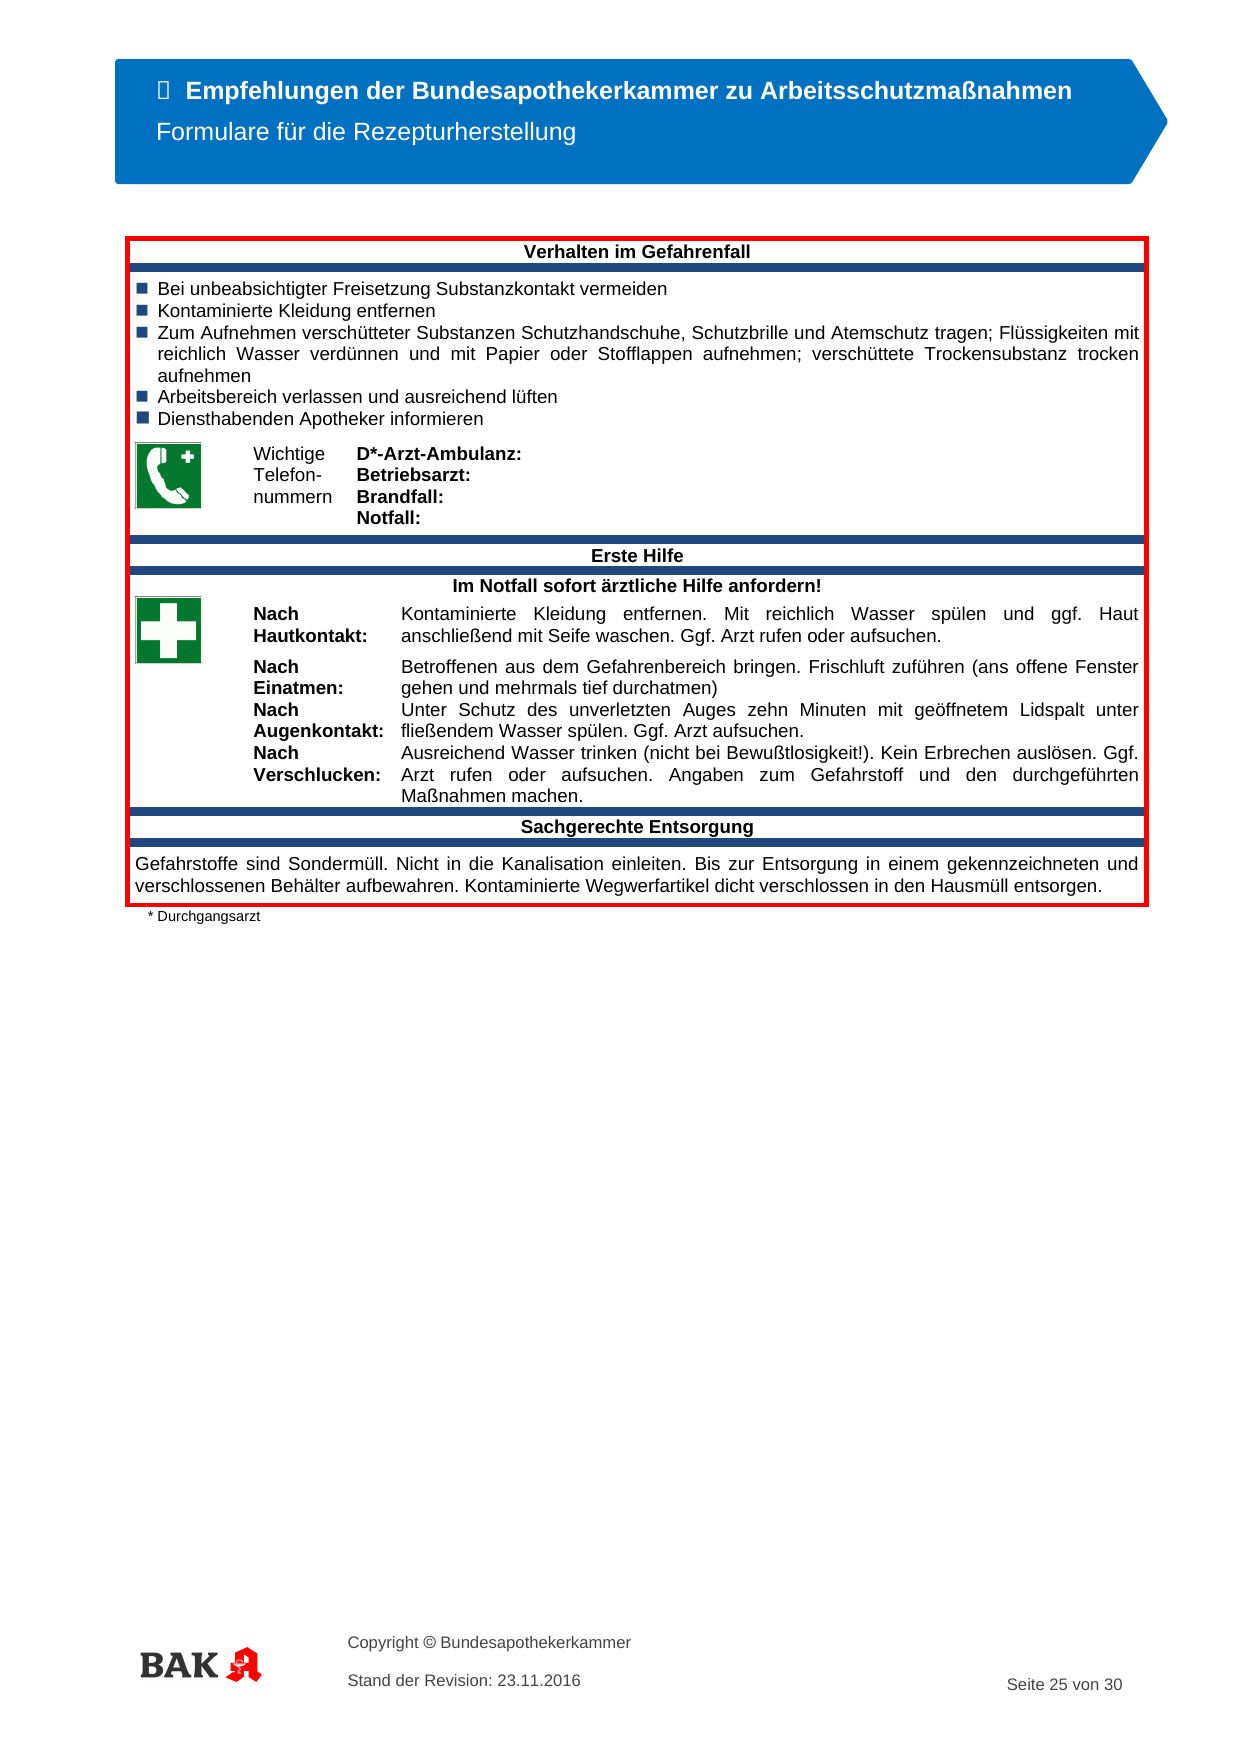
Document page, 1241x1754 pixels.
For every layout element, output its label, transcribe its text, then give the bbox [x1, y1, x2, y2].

table_cell Nach Augenkontakt: [246, 699, 393, 742]
text * Durchgangsarzt [148, 907, 1092, 924]
table_cell D*-Arzt-Ambulanz: Betriebsarzt: Brandfall: Notfall: [349, 443, 1144, 535]
table_cell Kontaminierte Kleidung entfernen. Mit reichlich Wasser spülen und ggf. Haut anschließend mit Seife waschen. Ggf. Arzt rufen oder aufsuchen. [394, 597, 1144, 646]
table_cell Betroffenen aus dem Gefahrenbereich bringen. Frischluft zuführen (ans offene Fenster gehen und mehrmals tief durchatmen) [394, 646, 1144, 699]
table_cell Nach Hautkontakt: [246, 597, 393, 646]
table_cell Im Notfall sofort ärztliche Hilfe anfordern! [130, 575, 1144, 597]
table_header Verhalten im Gefahrenfall [130, 241, 1144, 262]
table_cell Gefahrstoffe sind Sondermüll. Nicht in die Kanalisation einleiten. Bis zur Entsorgung in einem gekennzeichneten und verschlossenen Behälter aufbewahren. Kontaminierte Wegwerfartikel dicht verschlossen in den Hausmüll entsorgen. [130, 847, 1144, 902]
picture [135, 442, 202, 509]
table_cell Ausreichend Wasser trinken (nicht bei Bewußtlosigkeit!). Kein Erbrechen auslösen. Ggf. Arzt rufen oder aufsuchen. Angaben zum Gefahrstoff und den durchgeführten Maßnahmen machen. [394, 742, 1144, 807]
table_cell Erste Hilfe [130, 544, 1144, 566]
table_cell Sachgerechte Entsorgung [130, 816, 1144, 837]
table_cell Wichtige Telefon- nummern [246, 443, 349, 535]
picture [140, 1647, 262, 1682]
table_cell [130, 597, 246, 807]
table_cell Nach Einatmen: [246, 646, 393, 699]
table_cell [130, 443, 246, 535]
table_cell Bei unbeabsichtigter Freisetzung Substanzkontakt vermeiden Kontaminierte Kleidung entfernen Zum Aufnehmen verschütteter Substanzen Schutzhandschuhe, Schutzbrille und Atemschutz tragen; Flüssigkeiten mit reichlich Wasser verdünnen und mit Papier oder Stofflappen aufnehmen; verschüttete Trockensubstanz trocken aufnehmen Arbeitsbereich verlassen und ausreichend lüften Diensthabenden Apotheker informieren [130, 272, 1144, 442]
table_cell Unter Schutz des unverletzten Auges zehn Minuten mit geöffnetem Lidspalt unter fließendem Wasser spülen. Ggf. Arzt aufsuchen. [394, 699, 1144, 742]
table_cell Nach Verschlucken: [246, 742, 393, 807]
picture [135, 596, 202, 664]
